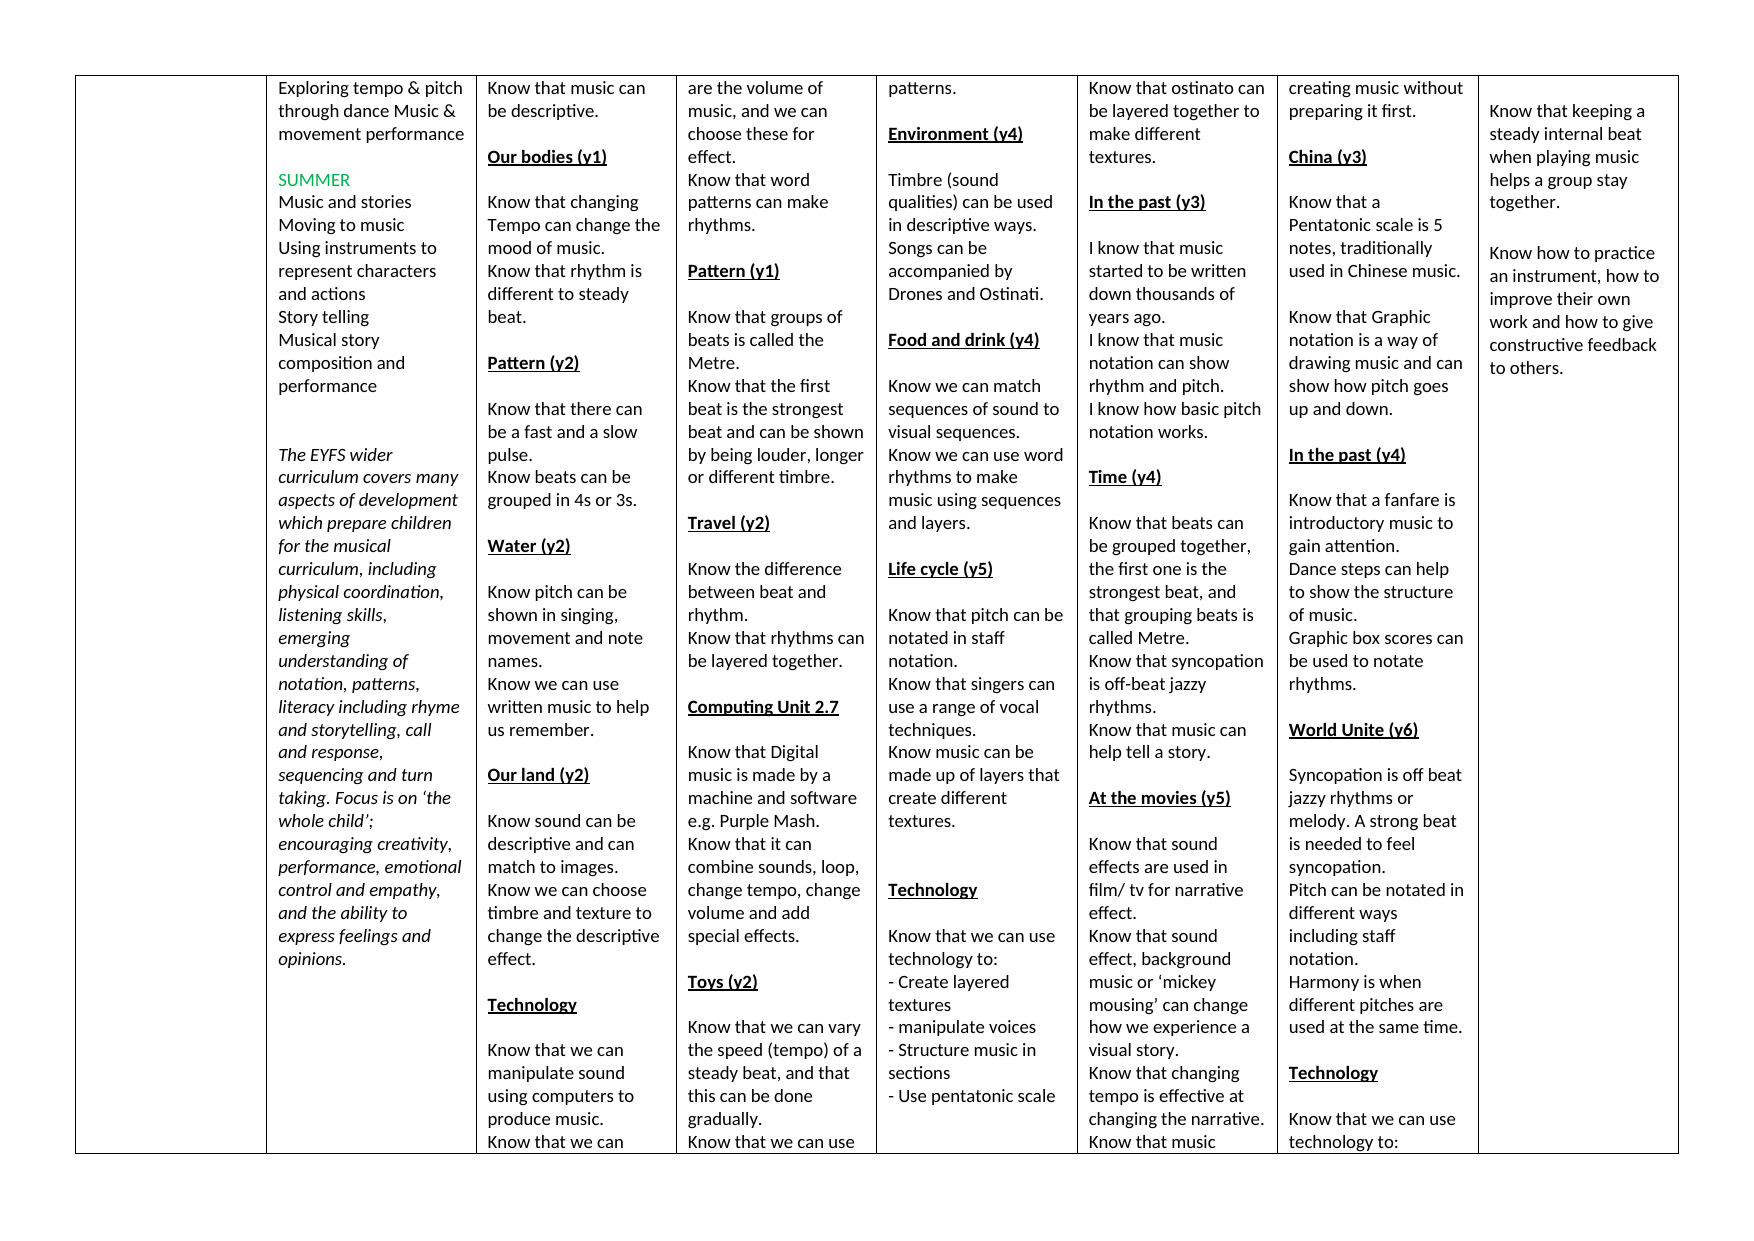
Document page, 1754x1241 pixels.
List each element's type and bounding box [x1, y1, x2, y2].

table_cell [267, 76, 476, 1153]
table_cell [1278, 76, 1478, 1153]
table_cell [1078, 76, 1277, 1153]
table_cell [877, 76, 1077, 1153]
table_cell [1479, 76, 1678, 1153]
table_cell [76, 76, 266, 1153]
table_cell [477, 76, 676, 1153]
table_cell [677, 76, 876, 1153]
